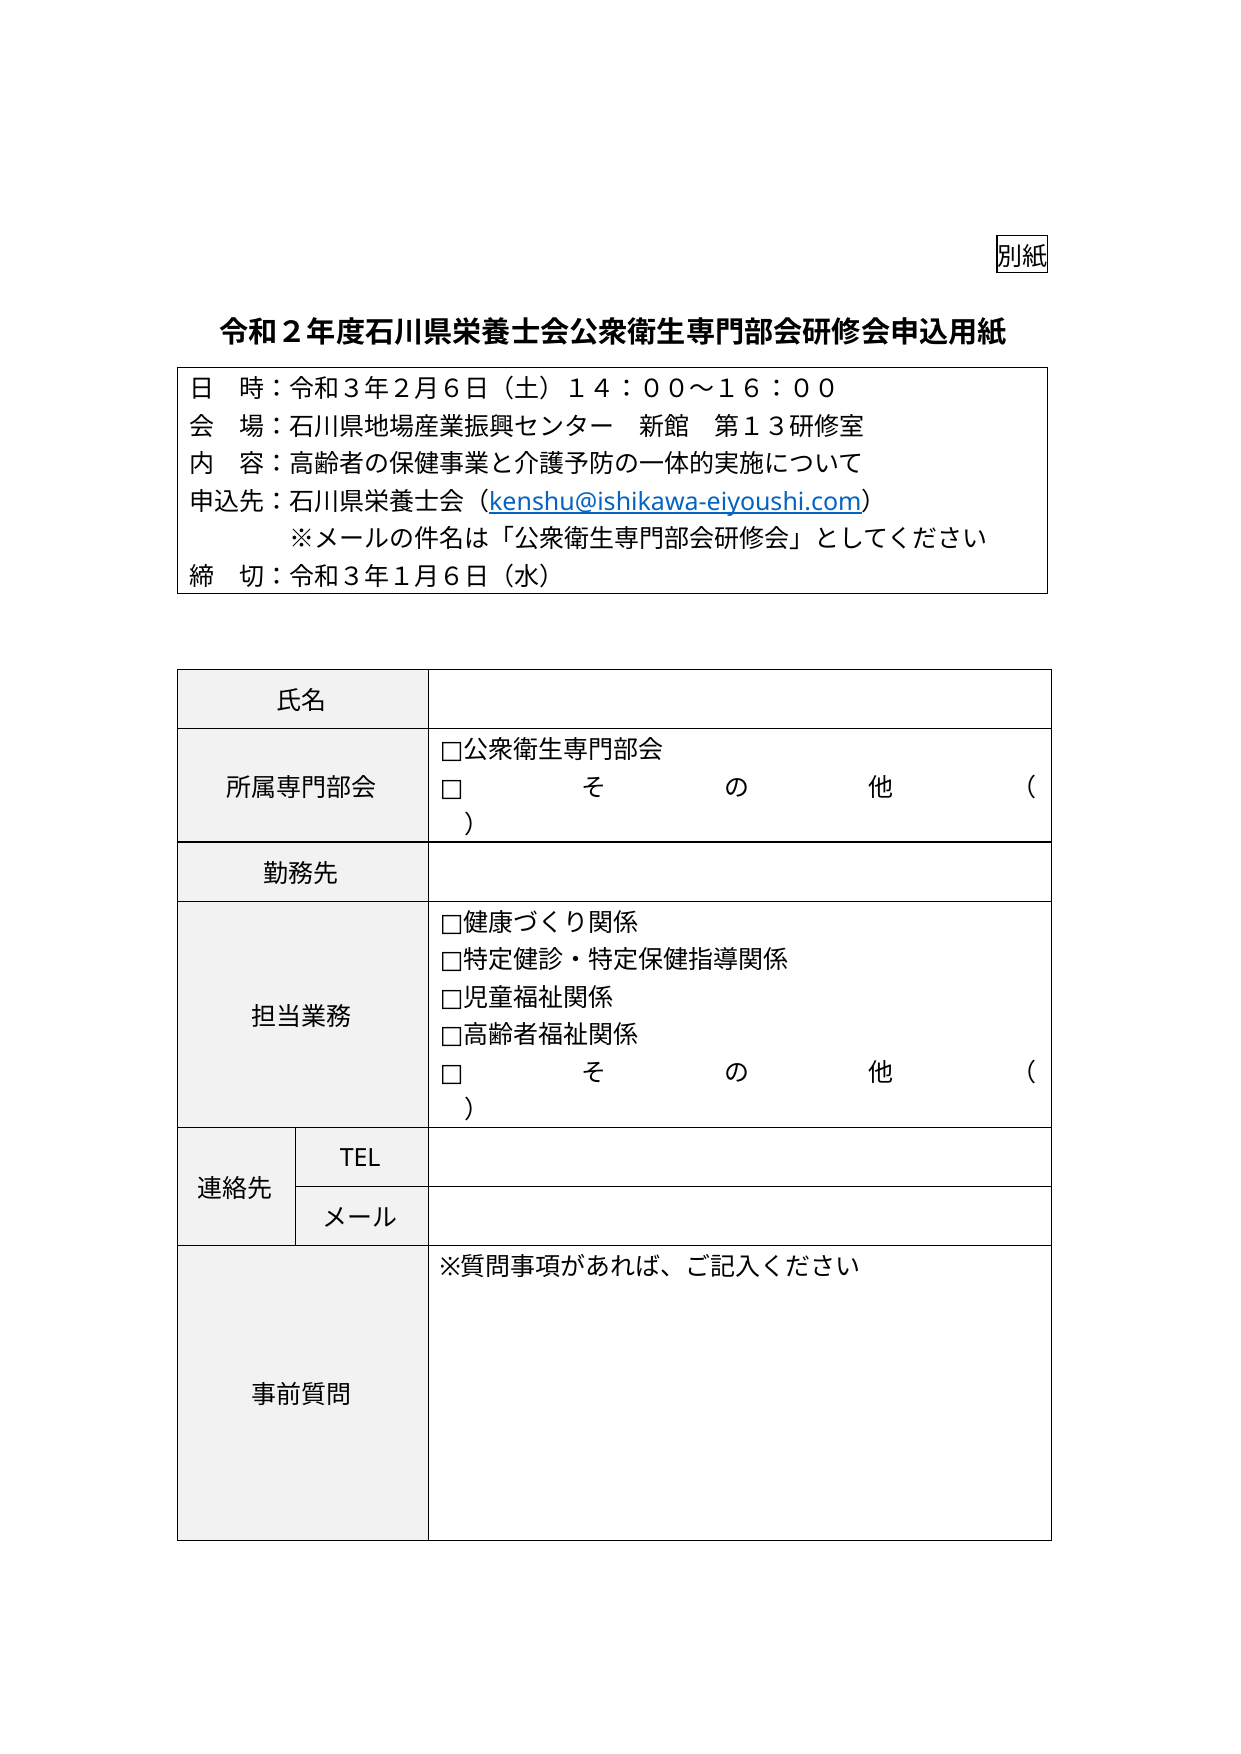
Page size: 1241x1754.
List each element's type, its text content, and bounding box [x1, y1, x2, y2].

table_header 氏名 [178, 670, 428, 728]
table_header [429, 670, 1051, 728]
table_cell 担当業務 [178, 902, 428, 1127]
text 別紙 [177, 217, 1048, 292]
table_header 日 時：令和３年２月６日（土）１４：００～１６：００ 会 場：石川県地場産業振興センター 新館 第１３研修室 内 容：高齢者の保健事業と介護予防の一体的実施について 申込先：石川県栄養士会（kenshu@ishikawa-eiyoushi.com） ※メールの件名は「公衆衛生専門部会研修会」としてください 締 切：令和３年１月６日（水） [178, 368, 1047, 593]
table_cell □公衆衛生専門部会 □その他（ ） [429, 729, 1051, 841]
table_cell TEL [296, 1128, 428, 1186]
table_cell 勤務先 [178, 843, 428, 901]
table_cell ※質問事項があれば、ご記入ください [429, 1246, 1051, 1540]
text 令和２年度石川県栄養士会公衆衛生専門部会研修会申込用紙 [177, 292, 1048, 367]
table_cell メール [296, 1187, 428, 1245]
table_cell 連絡先 [178, 1128, 295, 1245]
table_cell [429, 843, 1051, 901]
table_cell 所属専門部会 [178, 729, 428, 841]
table_cell [429, 1187, 1051, 1245]
table_cell [429, 1128, 1051, 1186]
table_cell □健康づくり関係 □特定健診・特定保健指導関係 □児童福祉関係 □高齢者福祉関係 □その他（ ） [429, 902, 1051, 1127]
table_cell 事前質問 [178, 1246, 428, 1540]
